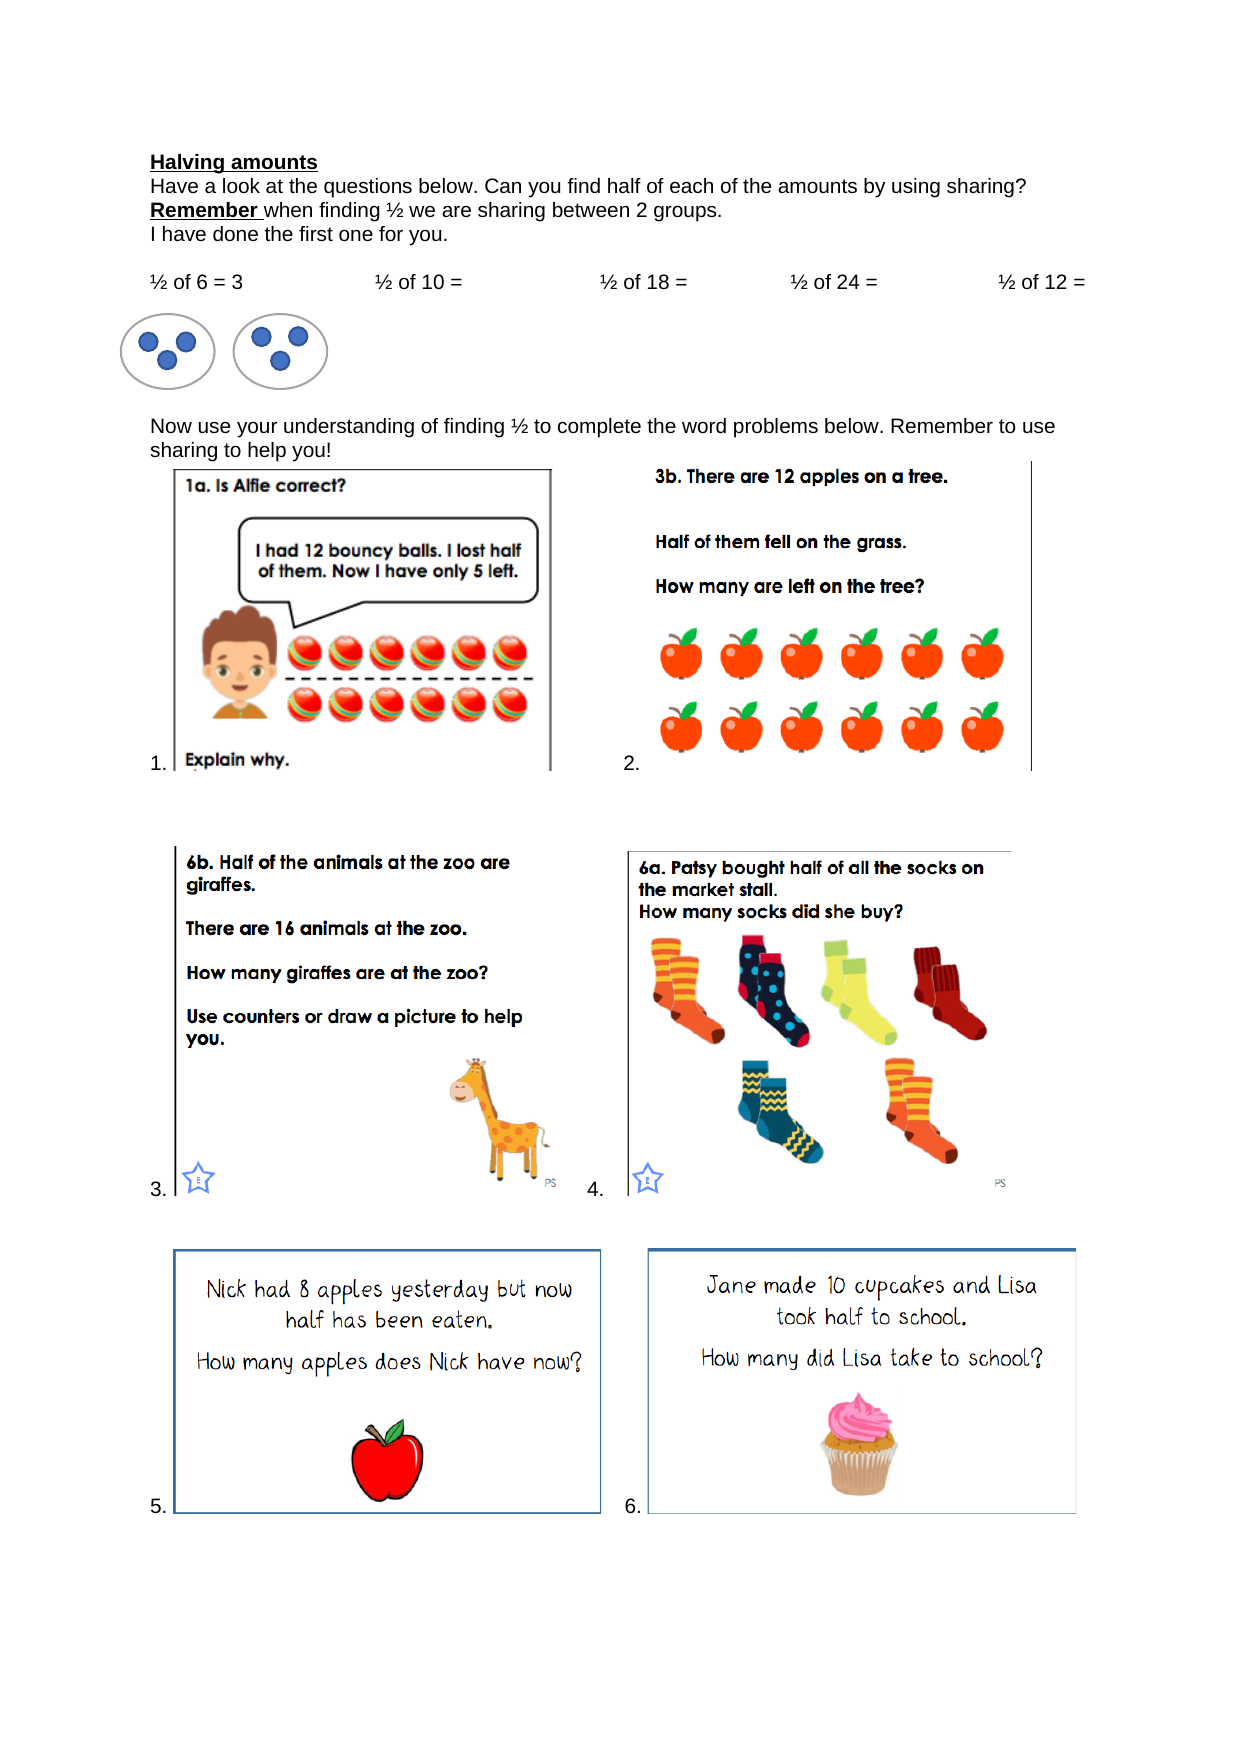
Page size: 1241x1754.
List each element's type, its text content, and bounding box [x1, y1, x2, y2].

text Now use your understanding of finding ½ to complete the word problems below. Remember to use sharing to help you! [150, 413, 1090, 461]
text Have a look at the questions below. Can you find half of each of the amounts by using sharing? [150, 174, 1090, 198]
text Remember when finding ½ we are sharing between 2 groups. [150, 198, 1090, 222]
picture [173, 1249, 602, 1514]
picture [627, 851, 1012, 1196]
picture [173, 846, 564, 1196]
text ½ of 6 = 3 ½ of 10 = ½ of 18 = ½ of 24 = ½ of 12 = [150, 270, 1090, 294]
picture [646, 461, 1032, 771]
picture [647, 1248, 1077, 1514]
text Halving amounts [150, 150, 1090, 174]
text I have done the first one for you. [150, 222, 1090, 246]
picture [173, 469, 553, 771]
